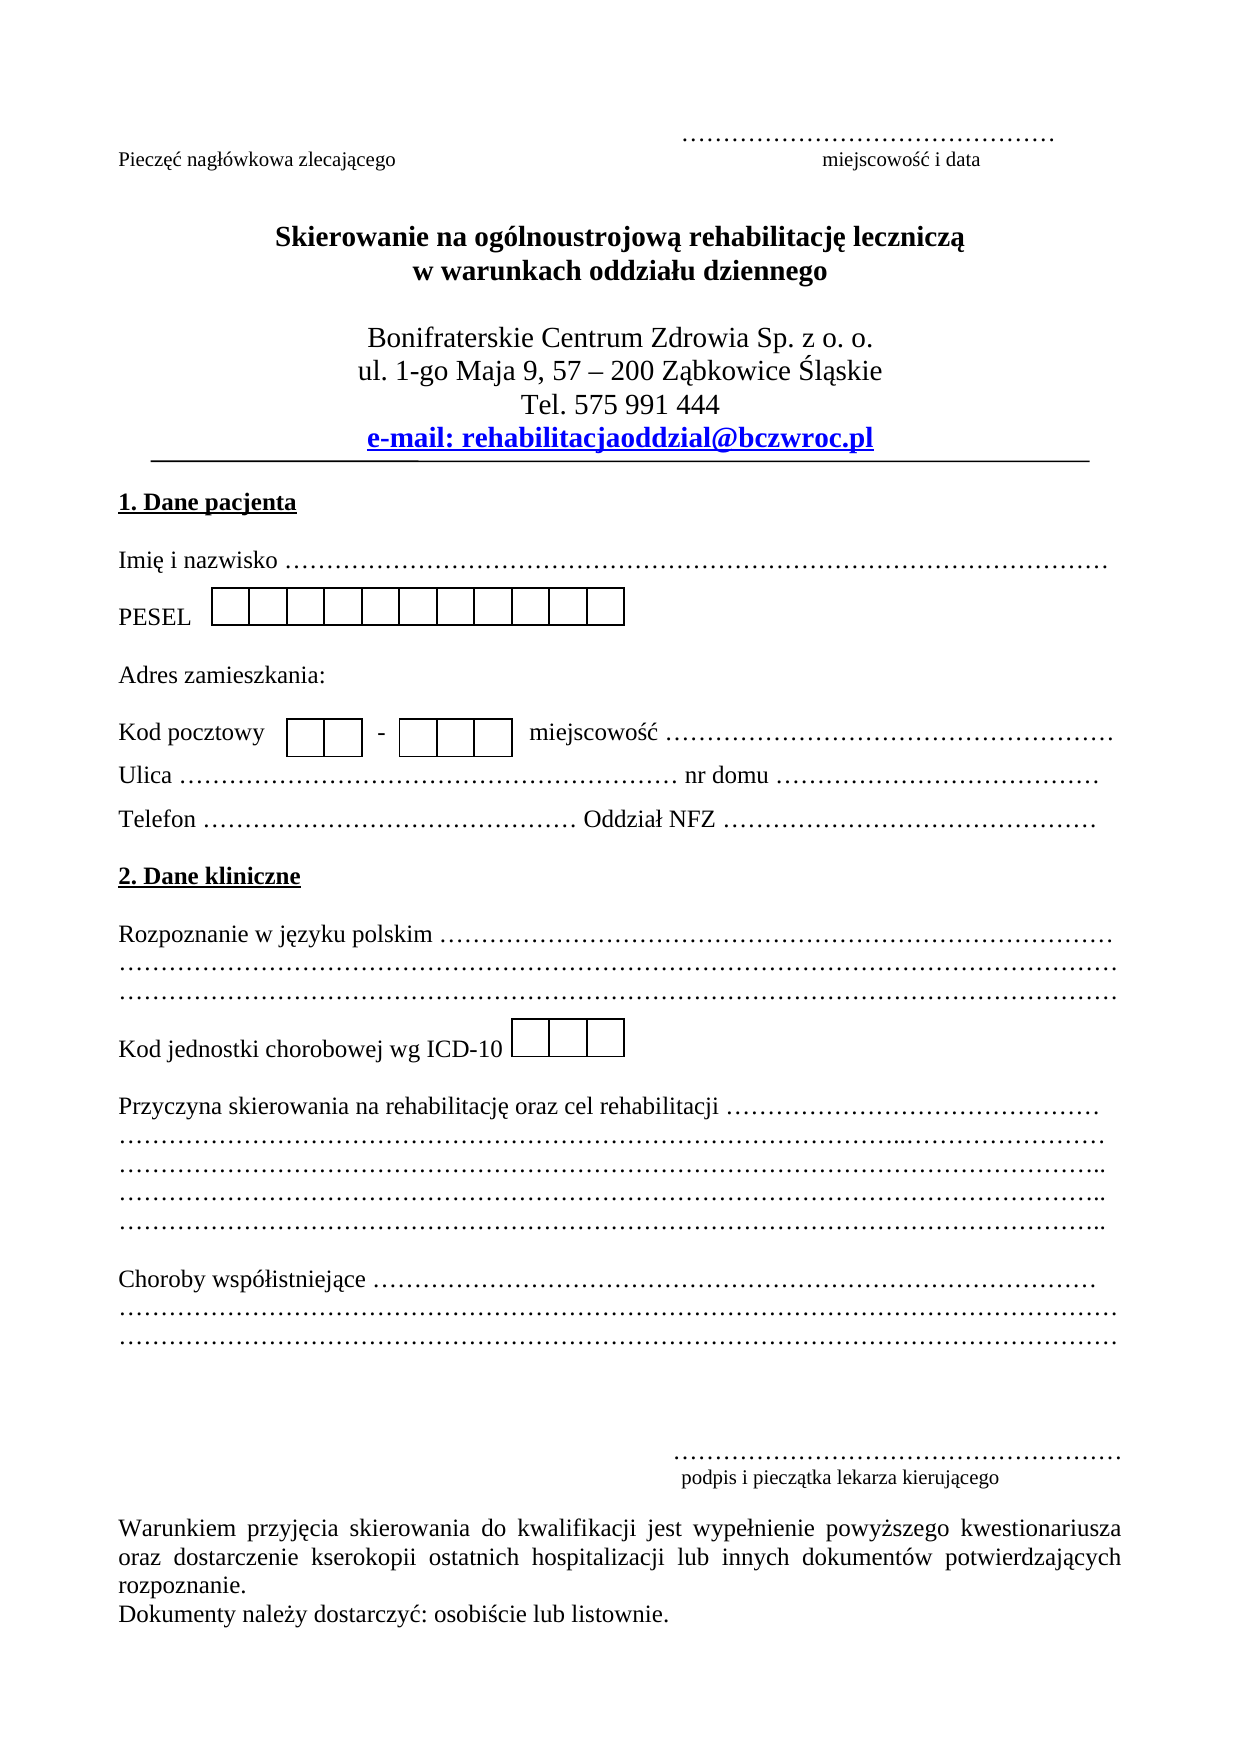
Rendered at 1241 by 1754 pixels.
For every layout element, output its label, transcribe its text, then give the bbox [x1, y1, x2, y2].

text Tel. 575 991 444 [118, 387, 1122, 420]
text ………………………………………………………………………………………………………… [118, 976, 1122, 1005]
text Adres zamieszkania: [118, 660, 1122, 689]
text PESEL [118, 602, 1122, 631]
text Ulica …………………………………………………… nr domu ………………………………… [118, 761, 1122, 789]
text Rozpoznanie w języku polskim ……………………………………………………………………… [118, 919, 1122, 947]
text ……………………………………………… [118, 1436, 1122, 1465]
text 2. Dane kliniczne [118, 861, 1122, 890]
text …………………………………………………………………………………..…………………… [118, 1120, 1122, 1149]
text podpis i pieczątka lekarza kierującego [118, 1465, 1122, 1489]
text ………………………………………………………………………………………………………… [118, 947, 1122, 976]
text ……………………………………………………………………………………………………….. [118, 1206, 1122, 1235]
text Skierowanie na ogólnoustrojową rehabilitację leczniczą w warunkach oddziału dziennego [118, 219, 1122, 286]
text Kod pocztowy - miejscowość ……………………………………………… [118, 717, 1122, 746]
text 1. Dane pacjenta [118, 487, 1122, 516]
text ul. 1-go Maja 9, 57 – 200 Ząbkowice Śląskie [118, 353, 1122, 387]
text Dokumenty należy dostarczyć: osobiście lub listownie. [118, 1599, 1122, 1628]
text Kod jednostki chorobowej wg ICD-10 [118, 1034, 1122, 1062]
text Imię i nazwisko ……………………………………………………………………………………… [118, 545, 1122, 574]
text Telefon ……………………………………… Oddział NFZ ……………………………………… [118, 804, 1122, 832]
text e-mail: rehabilitacjaoddzial@bczwroc.pl [118, 420, 1122, 454]
text Choroby współistniejące …………………………………………………………………………… [118, 1264, 1122, 1292]
text Bonifraterskie Centrum Zdrowia Sp. z o. o. [118, 320, 1122, 353]
text ……………………………………………………………………………………………………….. [118, 1177, 1122, 1206]
text ……………………………………………………………………………………………………….. [118, 1149, 1122, 1177]
text Pieczęć nagłówkowa zlecającego miejscowość i data [118, 147, 1122, 171]
text ………………………………………………………………………………………………………… [118, 1292, 1122, 1321]
text Przyczyna skierowania na rehabilitację oraz cel rehabilitacji ……………………………………… [118, 1091, 1122, 1120]
text Warunkiem przyjęcia skierowania do kwalifikacji jest wypełnienie powyższego kwestionariusza oraz dostarczenie kserokopii ostatnich hospitalizacji lub innych dokumentów potwierdzających rozpoznanie. [118, 1513, 1122, 1599]
text ……………………………………… [118, 118, 1122, 147]
text ………………………………………………………………………………………………………… [118, 1321, 1122, 1350]
